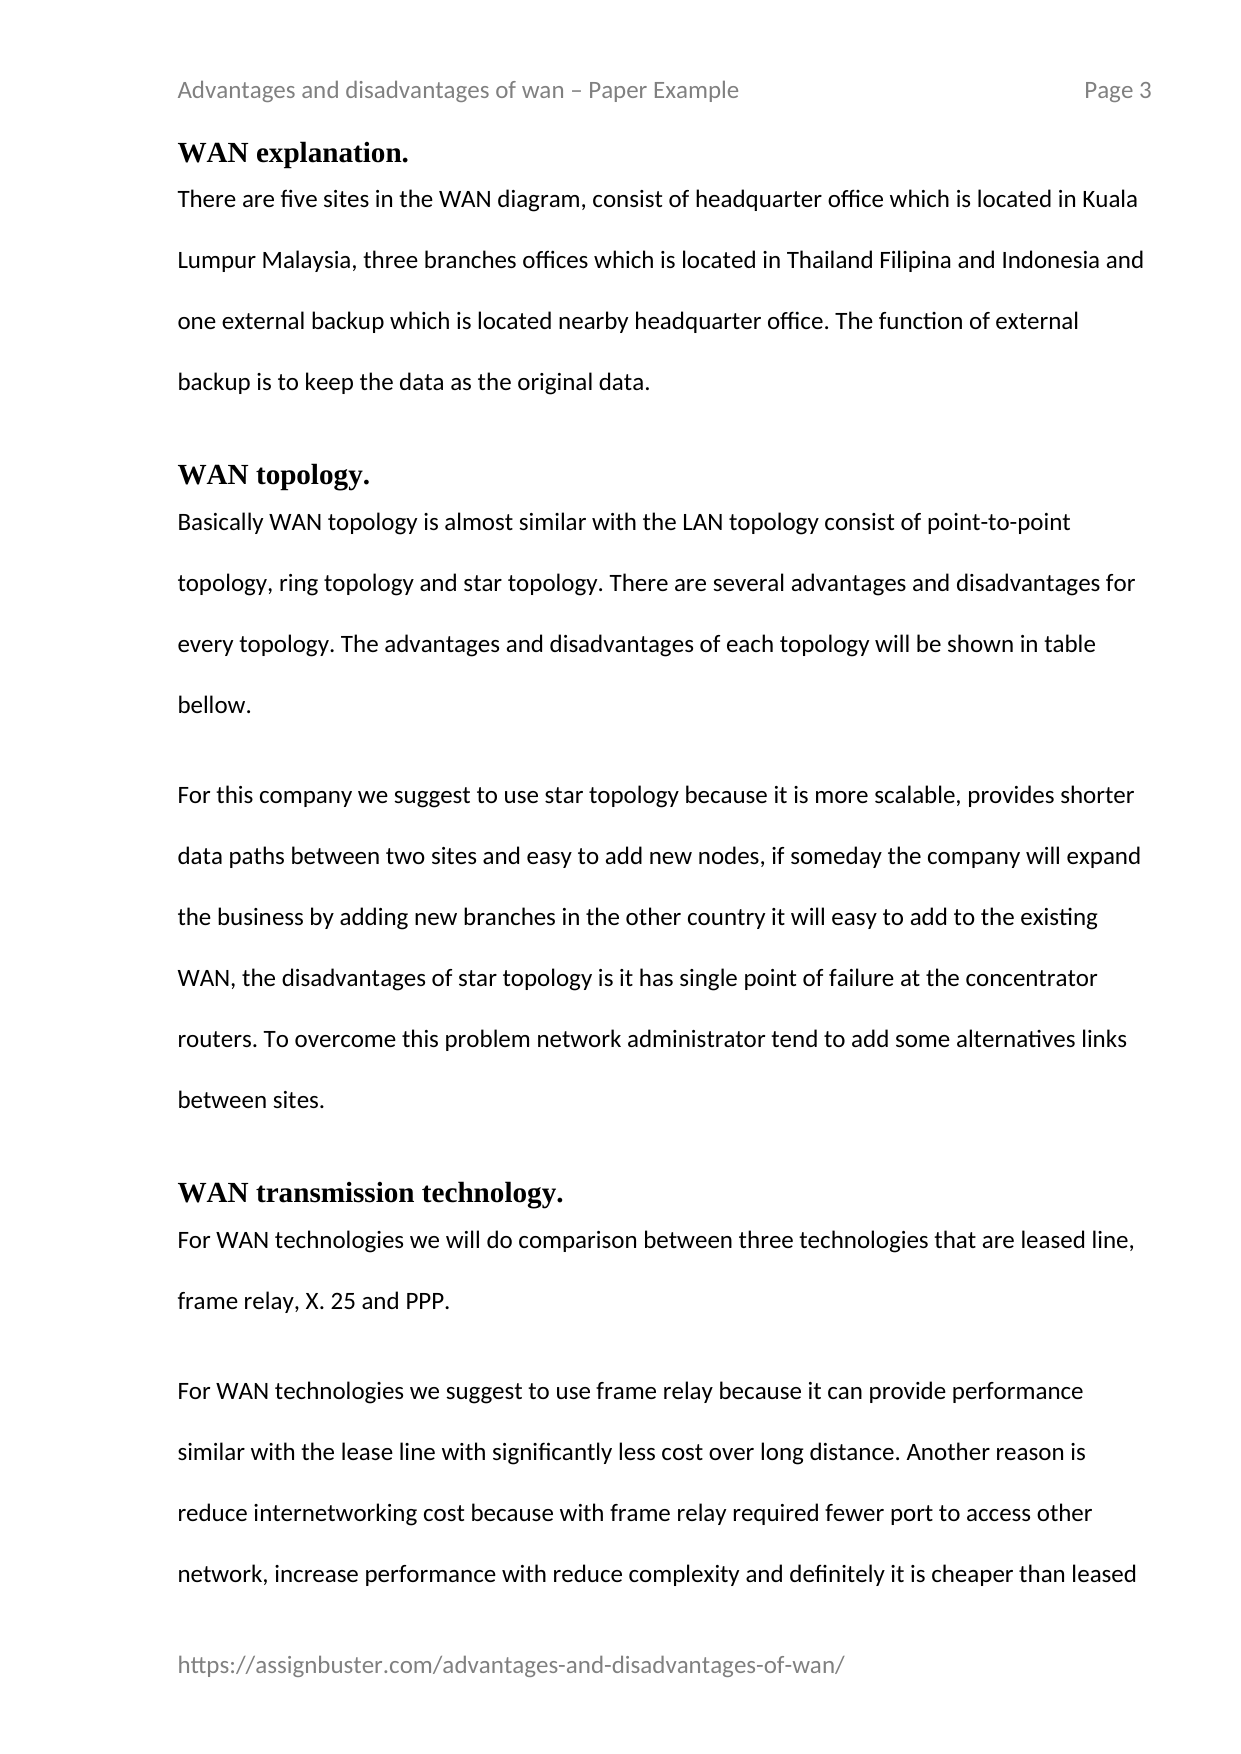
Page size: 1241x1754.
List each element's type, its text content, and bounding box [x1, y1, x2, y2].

text Basically WAN topology is almost similar with the LAN topology consist of point-to-point topology, ring topology and star topology. There are several advantages and disadvantages for every topology. The advantages and disadvantages of each topology will be shown in table bellow. [177, 506, 1152, 719]
text For this company we suggest to use star topology because it is more scalable, provides shorter data paths between two sites and easy to add new nodes, if someday the company will expand the business by adding new branches in the other country it will easy to add to the existing WAN, the disadvantages of star topology is it has single point of failure at the concentrator routers. To overcome this problem network administrator tend to add some alternatives links between sites. [177, 779, 1152, 1115]
subtitle WAN topology. [177, 457, 1152, 491]
subtitle WAN explanation. [177, 135, 1152, 168]
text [177, 1375, 1152, 1589]
subtitle WAN transmission technology. [177, 1175, 1152, 1209]
text For WAN technologies we will do comparison between three technologies that are leased line, frame relay, X. 25 and PPP. [177, 1224, 1152, 1315]
text There are five sites in the WAN diagram, consist of headquarter office which is located in Kuala Lumpur Malaysia, three branches offices which is located in Thailand Filipina and Indonesia and one external backup which is located nearby headquarter office. The function of external backup is to keep the data as the original data. [177, 183, 1152, 397]
